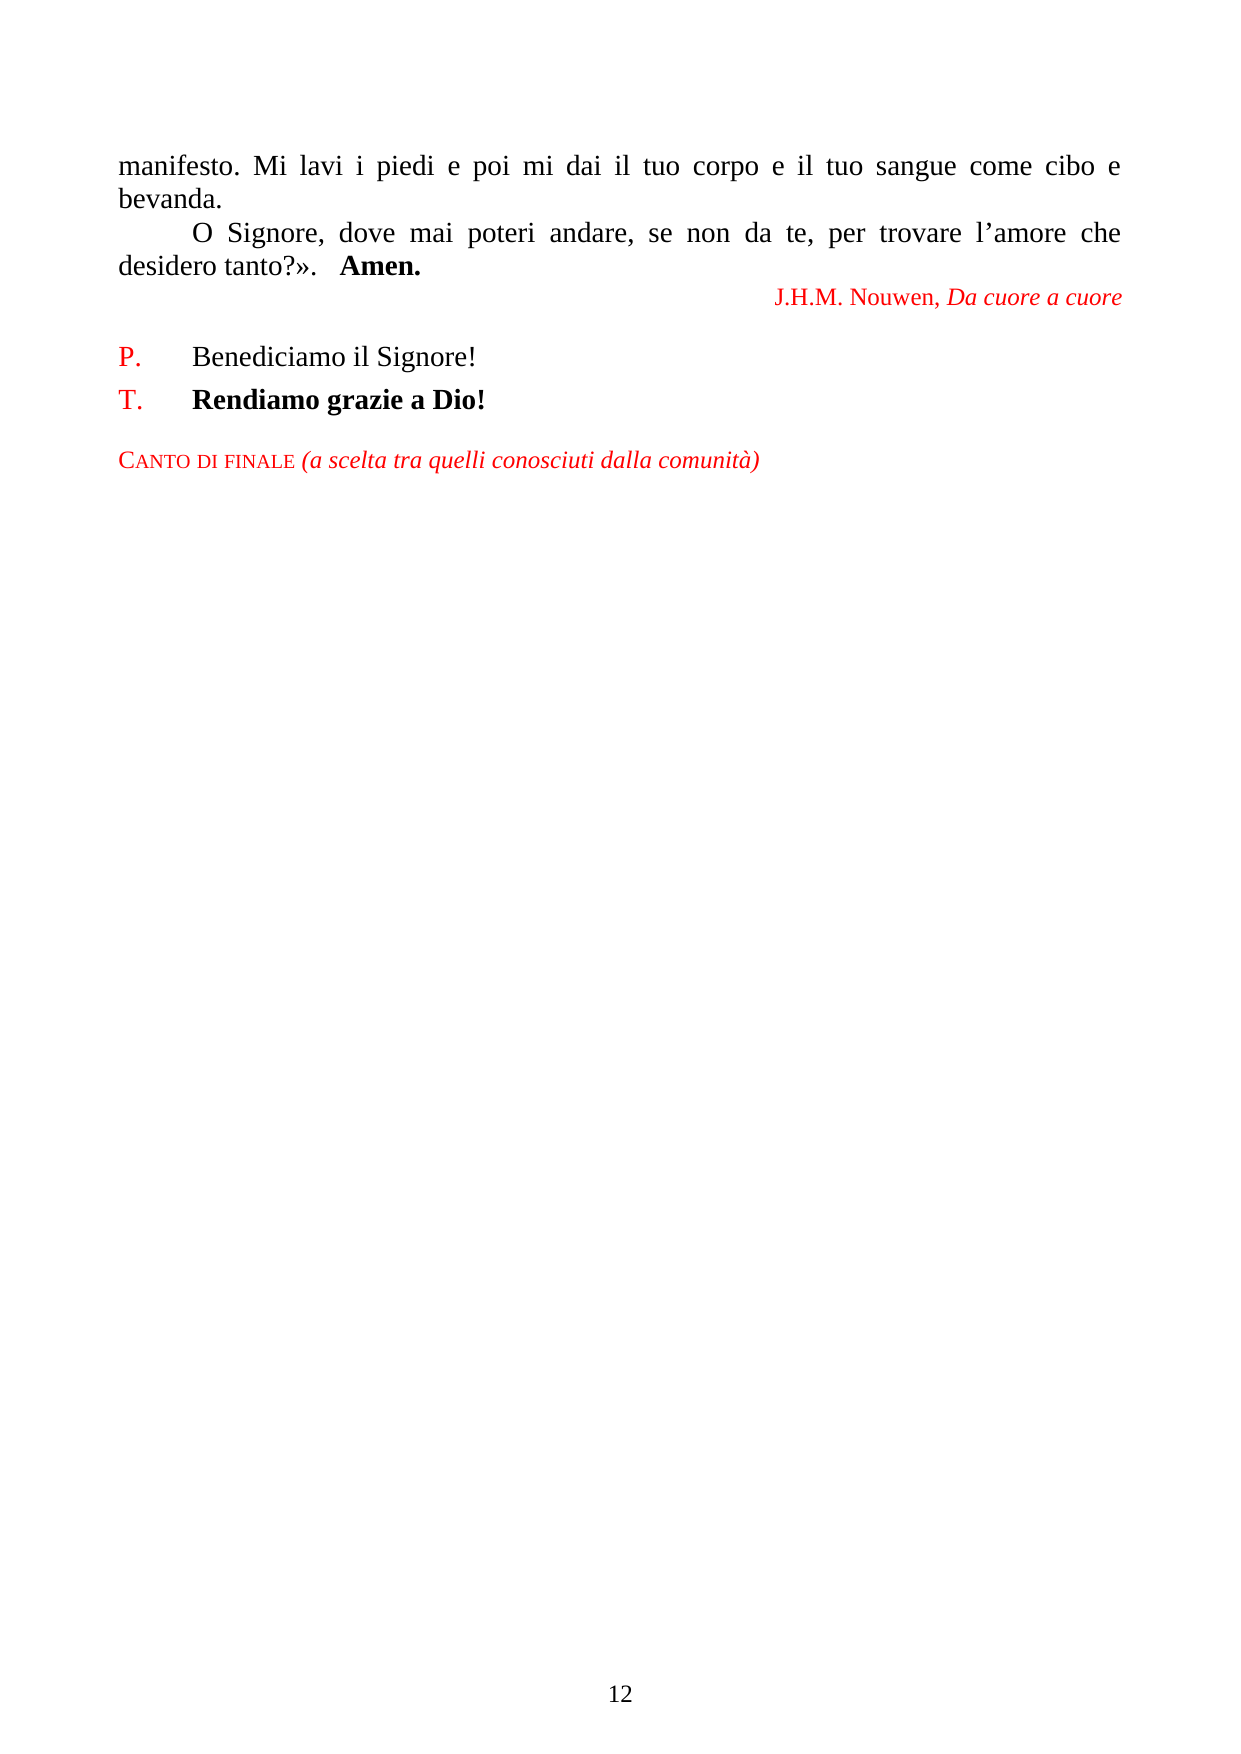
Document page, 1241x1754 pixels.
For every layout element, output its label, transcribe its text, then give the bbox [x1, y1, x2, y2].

text O Signore, dove mai poteri andare, se non da te, per trovare l’amore che desidero tanto?». Amen. [118, 215, 1122, 282]
text Canto di finale (a scelta tra quelli conosciuti dalla comunità) [118, 445, 1122, 473]
text P. Benediciamo il Signore! [118, 339, 1122, 373]
text T. Rendiamo grazie a Dio! [118, 382, 1122, 416]
text J.H.M. Nouwen, Da cuore a cuore [118, 282, 1122, 311]
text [118, 148, 1122, 215]
